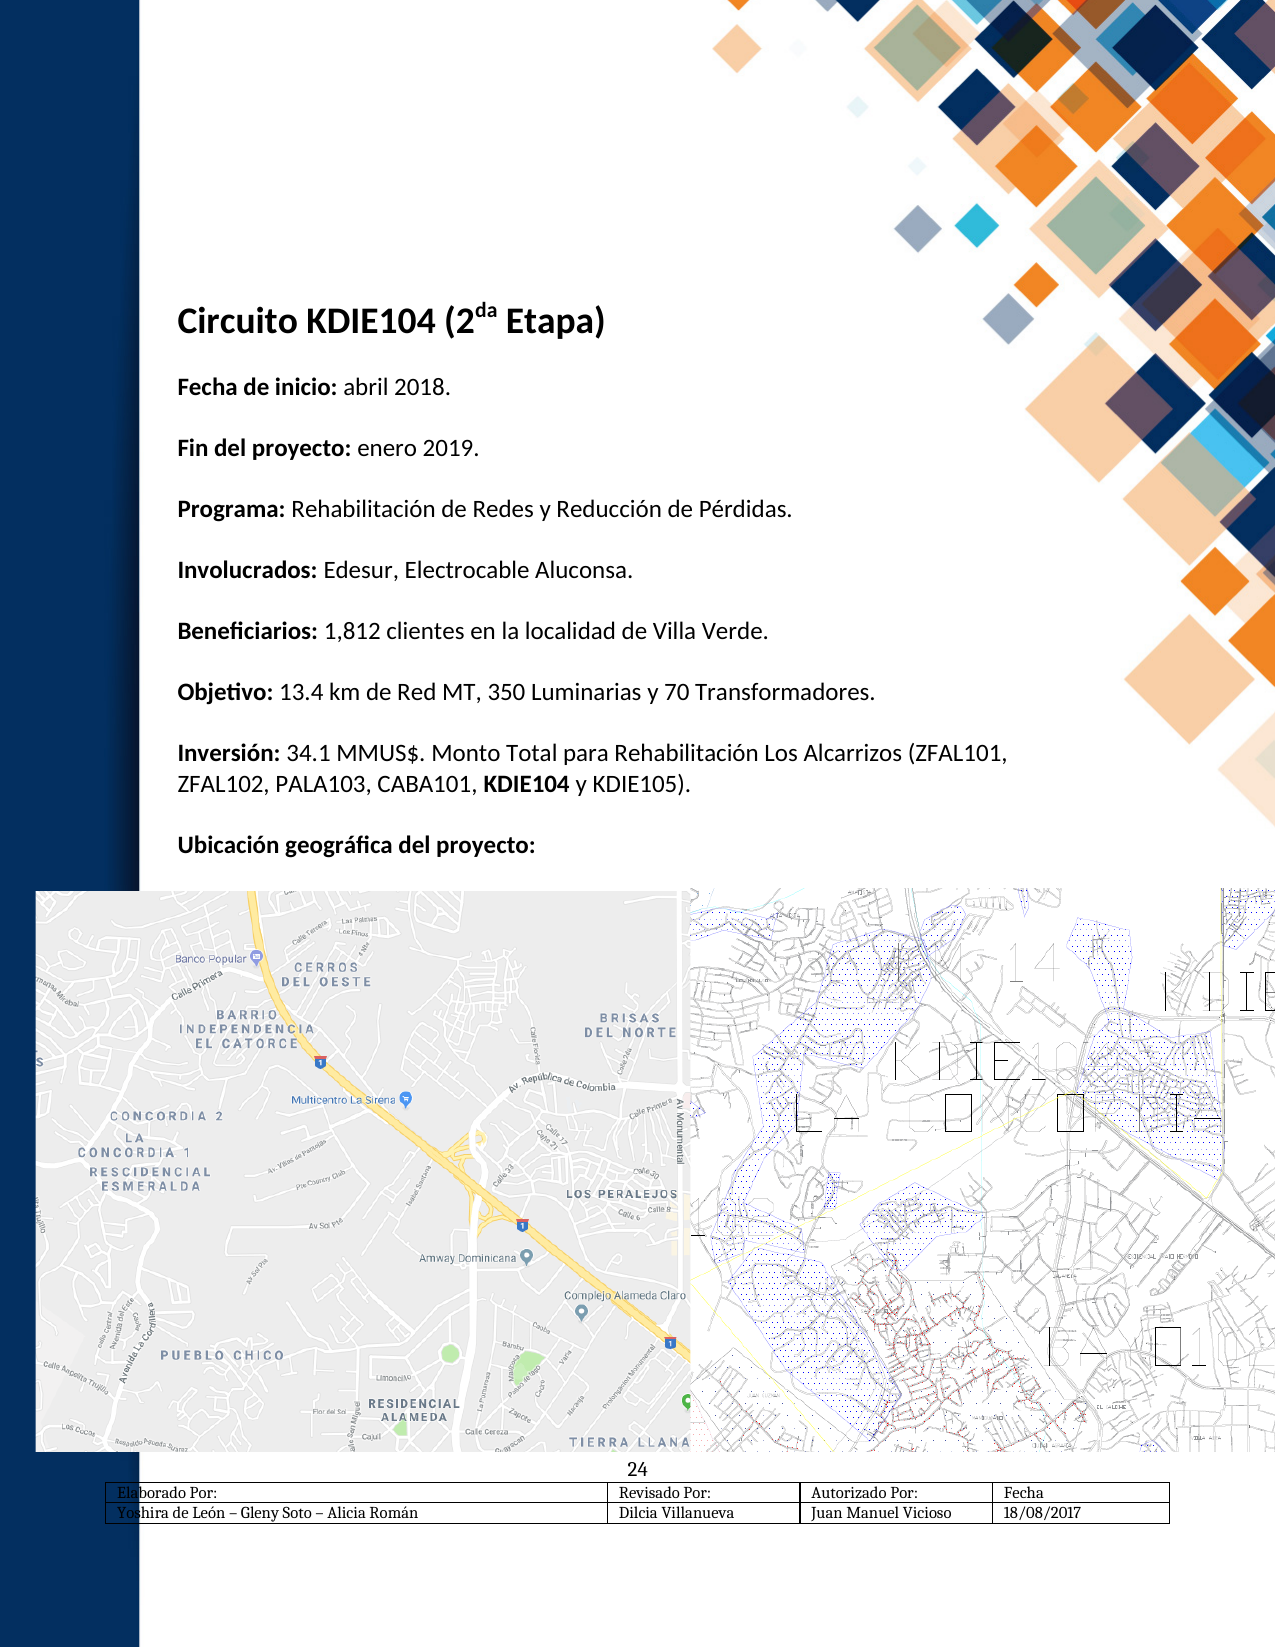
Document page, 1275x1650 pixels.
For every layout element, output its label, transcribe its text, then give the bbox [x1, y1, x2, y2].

text Objetivo: 13.4 km de Red MT, 350 Luminarias y 70 Transformadores. [177, 676, 1098, 707]
text Programa: Rehabilitación de Redes y Reducción de Pérdidas. [177, 493, 1098, 524]
text Circuito KDIE104 (2da Etapa) [177, 297, 1098, 342]
text Ubicación geográfica del proyecto: [177, 829, 1098, 859]
text Inversión: 34.1 MMUS$. Monto Total para Rehabilitación Los Alcarrizos (ZFAL101, ZFAL102, PALA103, CABA101, KDIE104 y KDIE105). [177, 737, 1098, 798]
text Involucrados: Edesur, Electrocable Aluconsa. [177, 554, 1098, 585]
text Beneficiarios: 1,812 clientes en la localidad de Villa Verde. [177, 615, 1098, 646]
text Fin del proyecto: enero 2019. [177, 432, 1098, 463]
text Fecha de inicio: abril 2018. [177, 371, 1098, 402]
picture [0, 0, 1275, 1647]
